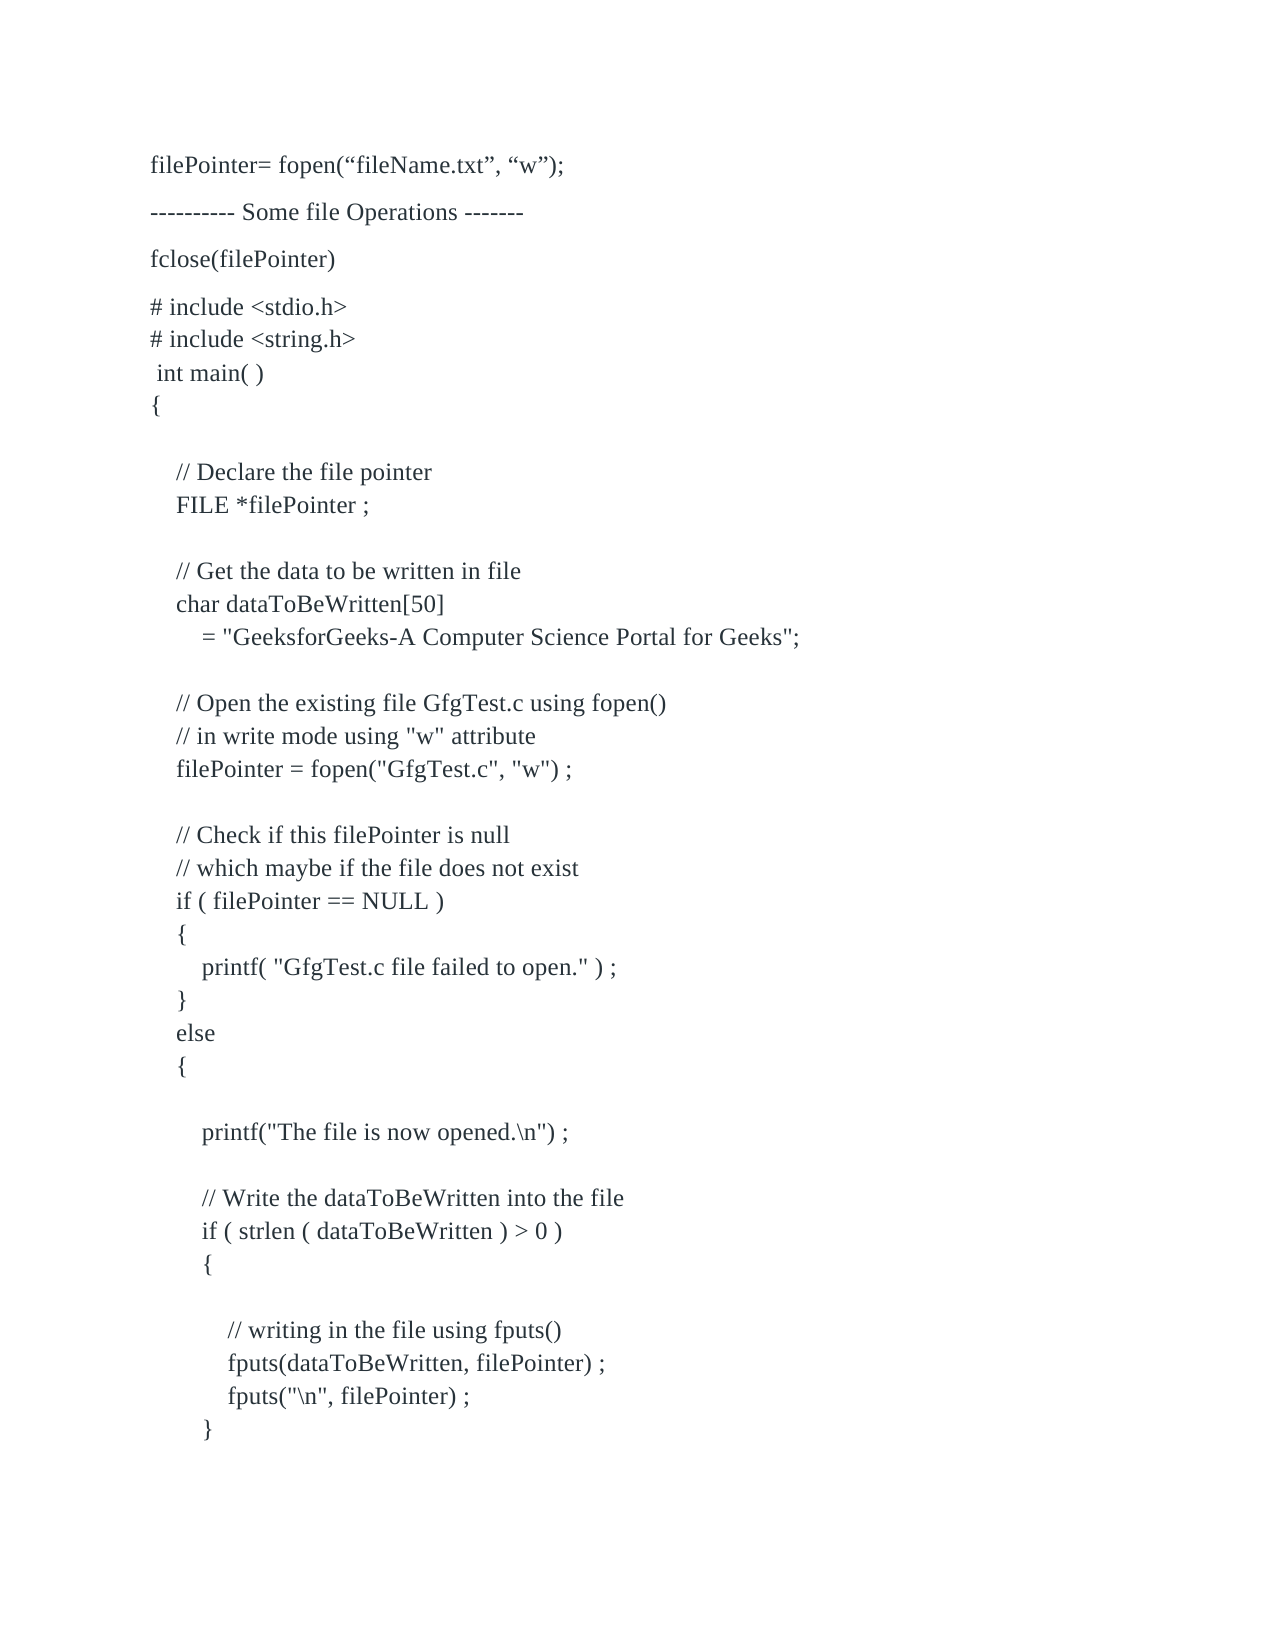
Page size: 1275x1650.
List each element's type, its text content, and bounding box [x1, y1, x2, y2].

text // Write the dataToBeWritten into the file [150, 1183, 1125, 1212]
text // in write mode using "w" attribute [150, 721, 1125, 749]
text else [150, 1018, 1125, 1047]
text // Check if this filePointer is null [150, 820, 1125, 849]
text } [150, 1414, 1125, 1443]
text filePointer = fopen("GfgTest.c", "w") ; [150, 754, 1125, 783]
text int main( ) [150, 358, 1125, 386]
text // Open the existing file GfgTest.c using fopen() [150, 688, 1125, 717]
text ---------- Some file Operations ------- [150, 197, 1125, 226]
text = "GeeksforGeeks-A Computer Science Portal for Geeks"; [150, 622, 1125, 651]
text char dataToBeWritten[50] [150, 589, 1125, 617]
text filePointer= fopen(“fileName.txt”, “w”); [150, 150, 1125, 179]
text if ( filePointer == NULL ) [150, 886, 1125, 915]
text // which maybe if the file does not exist [150, 853, 1125, 882]
text } [150, 985, 1125, 1014]
text FILE *filePointer ; [150, 490, 1125, 518]
text # include <stdio.h> [150, 292, 1125, 320]
text printf("The file is now opened.\n") ; [150, 1117, 1125, 1146]
text if ( strlen ( dataToBeWritten ) > 0 ) [150, 1216, 1125, 1245]
text { [150, 919, 1125, 948]
text { [150, 1249, 1125, 1278]
text { [150, 391, 1125, 419]
text fputs("\n", filePointer) ; [150, 1381, 1125, 1410]
text // writing in the file using fputs() [150, 1315, 1125, 1344]
text printf( "GfgTest.c file failed to open." ) ; [150, 952, 1125, 981]
text fclose(filePointer) [150, 244, 1125, 273]
text fputs(dataToBeWritten, filePointer) ; [150, 1348, 1125, 1377]
text # include <string.h> [150, 324, 1125, 353]
text // Declare the file pointer [150, 457, 1125, 485]
text // Get the data to be written in file [150, 556, 1125, 584]
text { [150, 1051, 1125, 1080]
